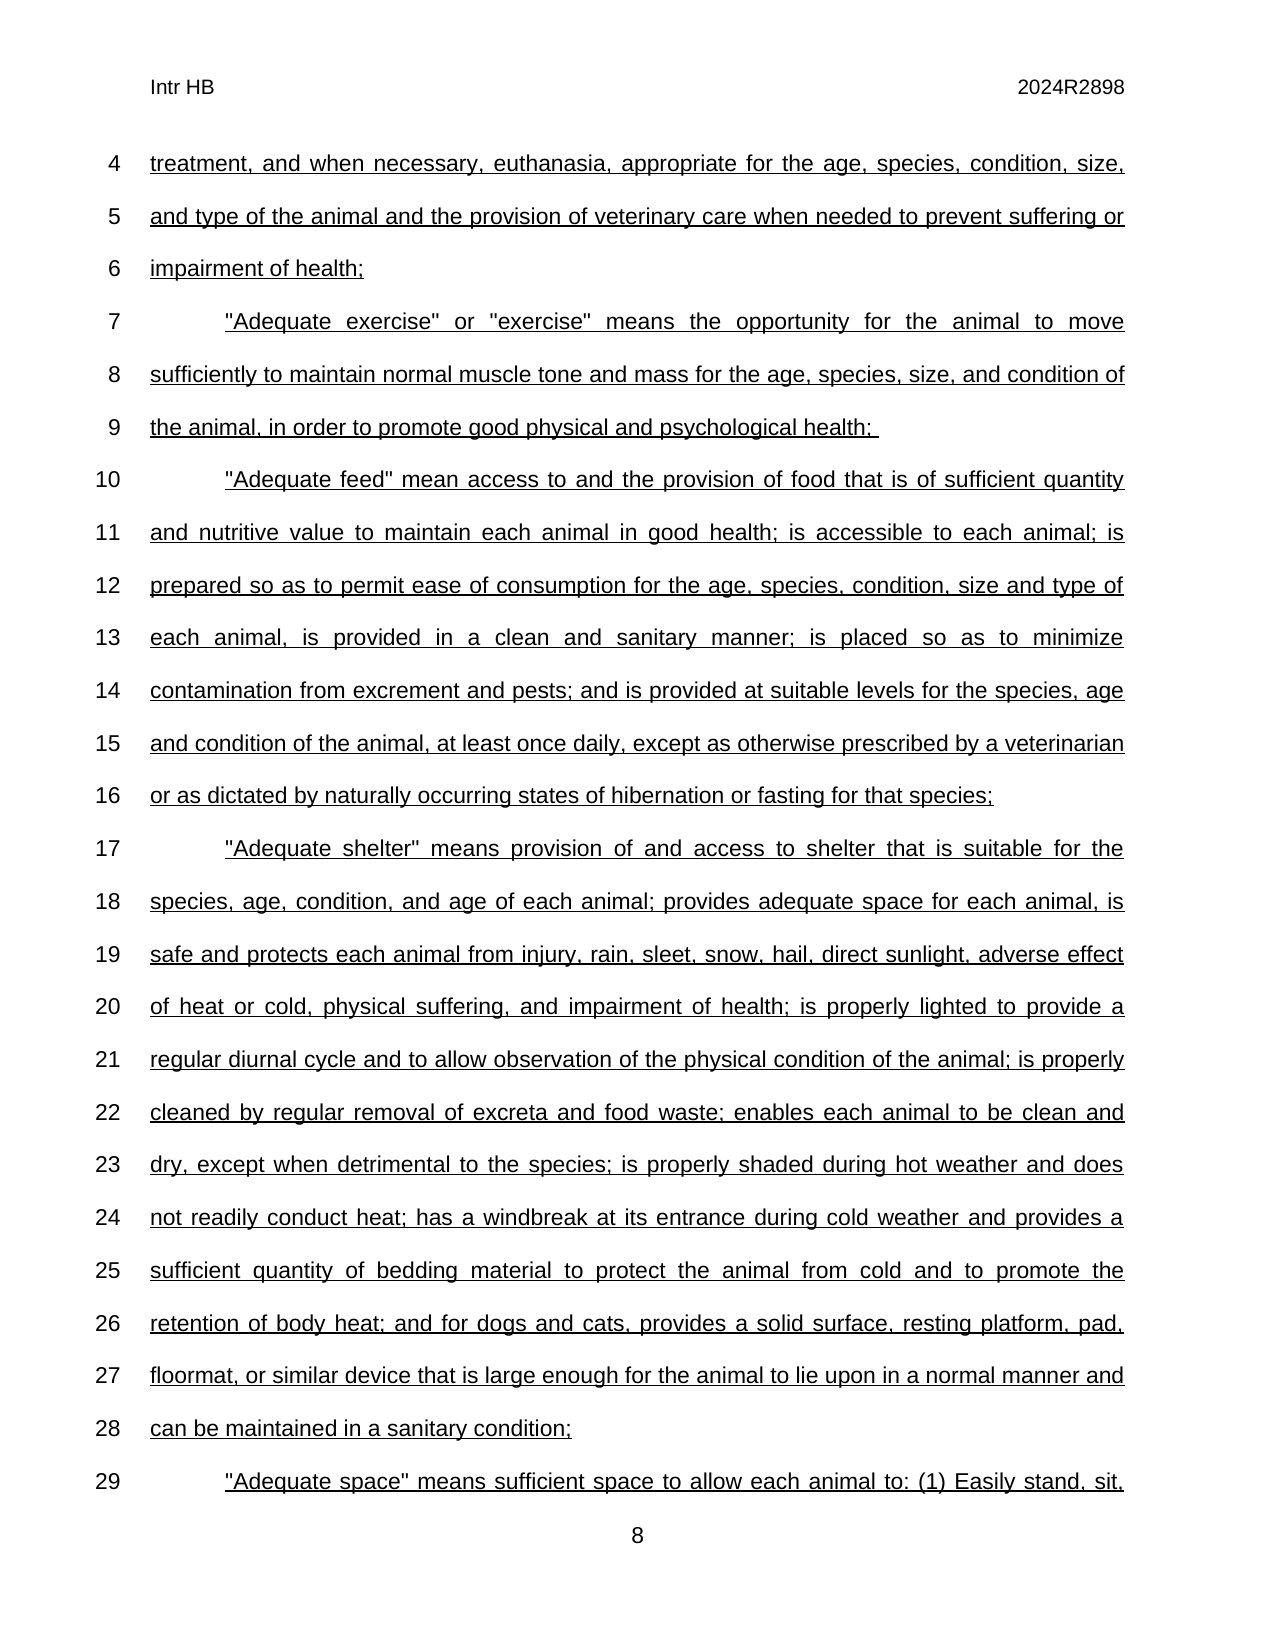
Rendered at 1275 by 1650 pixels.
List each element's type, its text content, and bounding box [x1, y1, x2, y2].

text "Adequate feed" mean access to and the provision of food that is of sufficient quantity and nutritive value to maintain each animal in good health; is accessible to each animal; is prepared so as to permit ease of consumption for the age, species, condition, size and type of each animal, is provided in a clean and sanitary manner; is placed so as to minimize contamination from excrement and pests; and is provided at suitable levels for the species, age and condition of the animal, at least once daily, except as otherwise prescribed by a veterinarian or as dictated by naturally occurring states of hibernation or fasting for that species; [150, 754, 1125, 809]
text "Adequate shelter" means provision of and access to shelter that is suitable for the species, age, condition, and age of each animal; provides adequate space for each animal, is safe and protects each animal from injury, rain, sleet, snow, hail, direct sunlight, adverse effect of heat or cold, physical suffering, and impairment of health; is properly lighted to provide a regular diurnal cycle and to allow observation of the physical condition of the animal; is properly cleaned by regular removal of excreta and food waste; enables each animal to be clean and dry, except when detrimental to the species; is properly shaded during hot weather and does not readily conduct heat; has a windbreak at its entrance during cold weather and provides a sufficient quantity of bedding material to protect the animal from cold and to promote the retention of body heat; and for dogs and cats, provides a solid surface, resting platform, pad, floormat, or similar device that is large enough for the animal to lie upon in a normal manner and can be maintained in a sanitary condition; [150, 1123, 1125, 1280]
text "Adequate shelter" means provision of and access to shelter that is suitable for the species, age, condition, and age of each animal; provides adequate space for each animal, is safe and protects each animal from injury, rain, sleet, snow, hail, direct sunlight, adverse effect of heat or cold, physical suffering, and impairment of health; is properly lighted to provide a regular diurnal cycle and to allow observation of the physical condition of the animal; is properly cleaned by regular removal of excreta and food waste; enables each animal to be clean and dry, except when detrimental to the species; is properly shaded during hot weather and does not readily conduct heat; has a windbreak at its entrance during cold weather and provides a sufficient quantity of bedding material to protect the animal from cold and to promote the retention of body heat; and for dogs and cats, provides a solid surface, resting platform, pad, floormat, or similar device that is large enough for the animal to lie upon in a normal manner and can be maintained in a sanitary condition; [150, 835, 1125, 911]
text "Adequate exercise" or "exercise" means the opportunity for the animal to move sufficiently to maintain normal muscle tone and mass for the age, species, size, and condition of the animal, in order to promote good physical and psychological health; [150, 385, 1125, 440]
text "Adequate feed" mean access to and the provision of food that is of sufficient quantity and nutritive value to maintain each animal in good health; is accessible to each animal; is prepared so as to permit ease of consumption for the age, species, condition, size and type of each animal, is provided in a clean and sanitary manner; is placed so as to minimize contamination from excrement and pests; and is provided at suitable levels for the species, age and condition of the animal, at least once daily, except as otherwise prescribed by a veterinarian or as dictated by naturally occurring states of hibernation or fasting for that species; [150, 543, 1125, 700]
text "Adequate shelter" means provision of and access to shelter that is suitable for the species, age, condition, and age of each animal; provides adequate space for each animal, is safe and protects each animal from injury, rain, sleet, snow, hail, direct sunlight, adverse effect of heat or cold, physical suffering, and impairment of health; is properly lighted to provide a regular diurnal cycle and to allow observation of the physical condition of the animal; is properly cleaned by regular removal of excreta and food waste; enables each animal to be clean and dry, except when detrimental to the species; is properly shaded during hot weather and does not readily conduct heat; has a windbreak at its entrance during cold weather and provides a sufficient quantity of bedding material to protect the animal from cold and to promote the retention of body heat; and for dogs and cats, provides a solid surface, resting platform, pad, floormat, or similar device that is large enough for the animal to lie upon in a normal manner and can be maintained in a sanitary condition; [150, 1281, 1125, 1385]
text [150, 1468, 1125, 1494]
text "Adequate shelter" means provision of and access to shelter that is suitable for the species, age, condition, and age of each animal; provides adequate space for each animal, is safe and protects each animal from injury, rain, sleet, snow, hail, direct sunlight, adverse effect of heat or cold, physical suffering, and impairment of health; is properly lighted to provide a regular diurnal cycle and to allow observation of the physical condition of the animal; is properly cleaned by regular removal of excreta and food waste; enables each animal to be clean and dry, except when detrimental to the species; is properly shaded during hot weather and does not readily conduct heat; has a windbreak at its entrance during cold weather and provides a sufficient quantity of bedding material to protect the animal from cold and to promote the retention of body heat; and for dogs and cats, provides a solid surface, resting platform, pad, floormat, or similar device that is large enough for the animal to lie upon in a normal manner and can be maintained in a sanitary condition; [150, 912, 1125, 1016]
text "Adequate feed" mean access to and the provision of food that is of sufficient quantity and nutritive value to maintain each animal in good health; is accessible to each animal; is prepared so as to permit ease of consumption for the age, species, condition, size and type of each animal, is provided in a clean and sanitary manner; is placed so as to minimize contamination from excrement and pests; and is provided at suitable levels for the species, age and condition of the animal, at least once daily, except as otherwise prescribed by a veterinarian or as dictated by naturally occurring states of hibernation or fasting for that species; [150, 701, 1125, 753]
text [150, 150, 1125, 173]
text "Adequate feed" mean access to and the provision of food that is of sufficient quantity and nutritive value to maintain each animal in good health; is accessible to each animal; is prepared so as to permit ease of consumption for the age, species, condition, size and type of each animal, is provided in a clean and sanitary manner; is placed so as to minimize contamination from excrement and pests; and is provided at suitable levels for the species, age and condition of the animal, at least once daily, except as otherwise prescribed by a veterinarian or as dictated by naturally occurring states of hibernation or fasting for that species; [150, 466, 1125, 542]
text "Adequate exercise" or "exercise" means the opportunity for the animal to move sufficiently to maintain normal muscle tone and mass for the age, species, size, and condition of the animal, in order to promote good physical and psychological health; [150, 308, 1125, 384]
